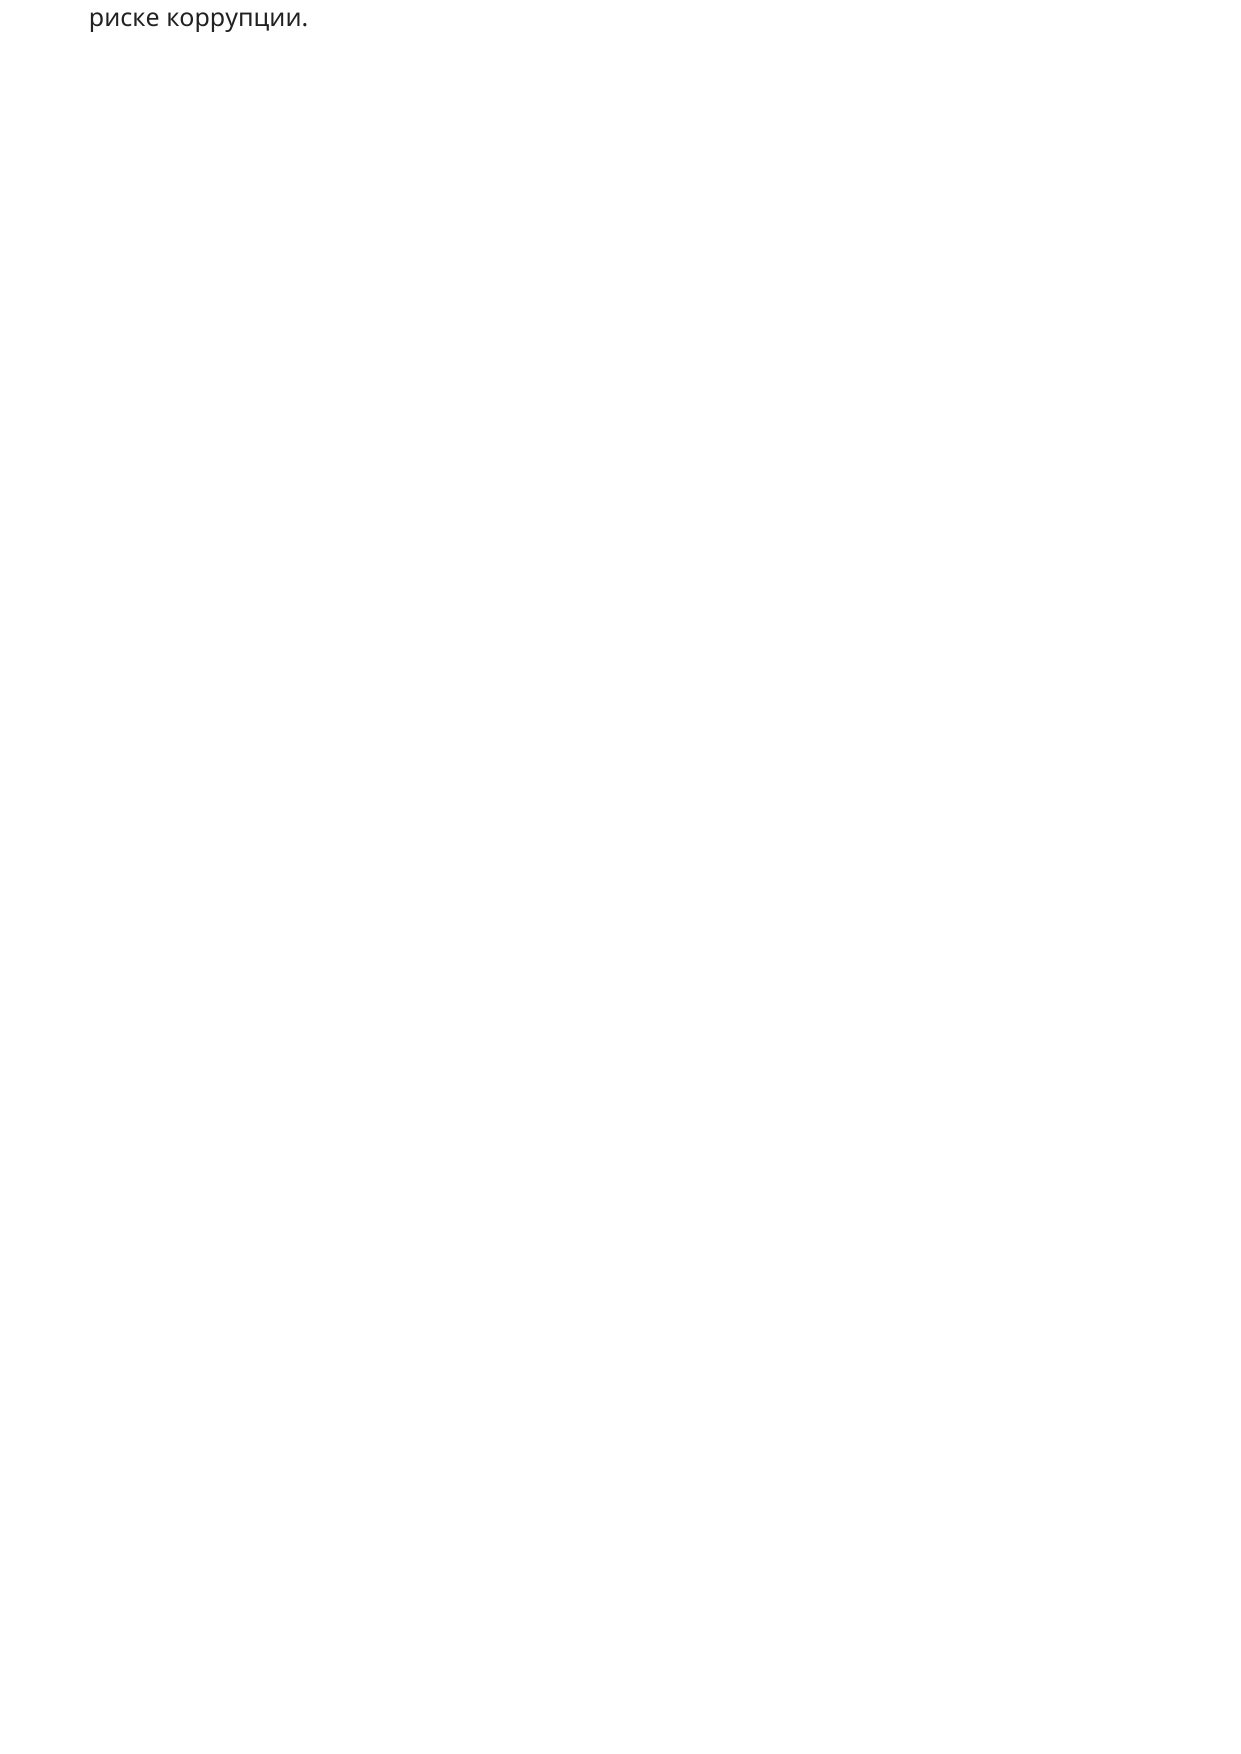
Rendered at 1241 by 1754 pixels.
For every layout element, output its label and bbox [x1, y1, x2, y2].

text [89, 0, 1136, 34]
